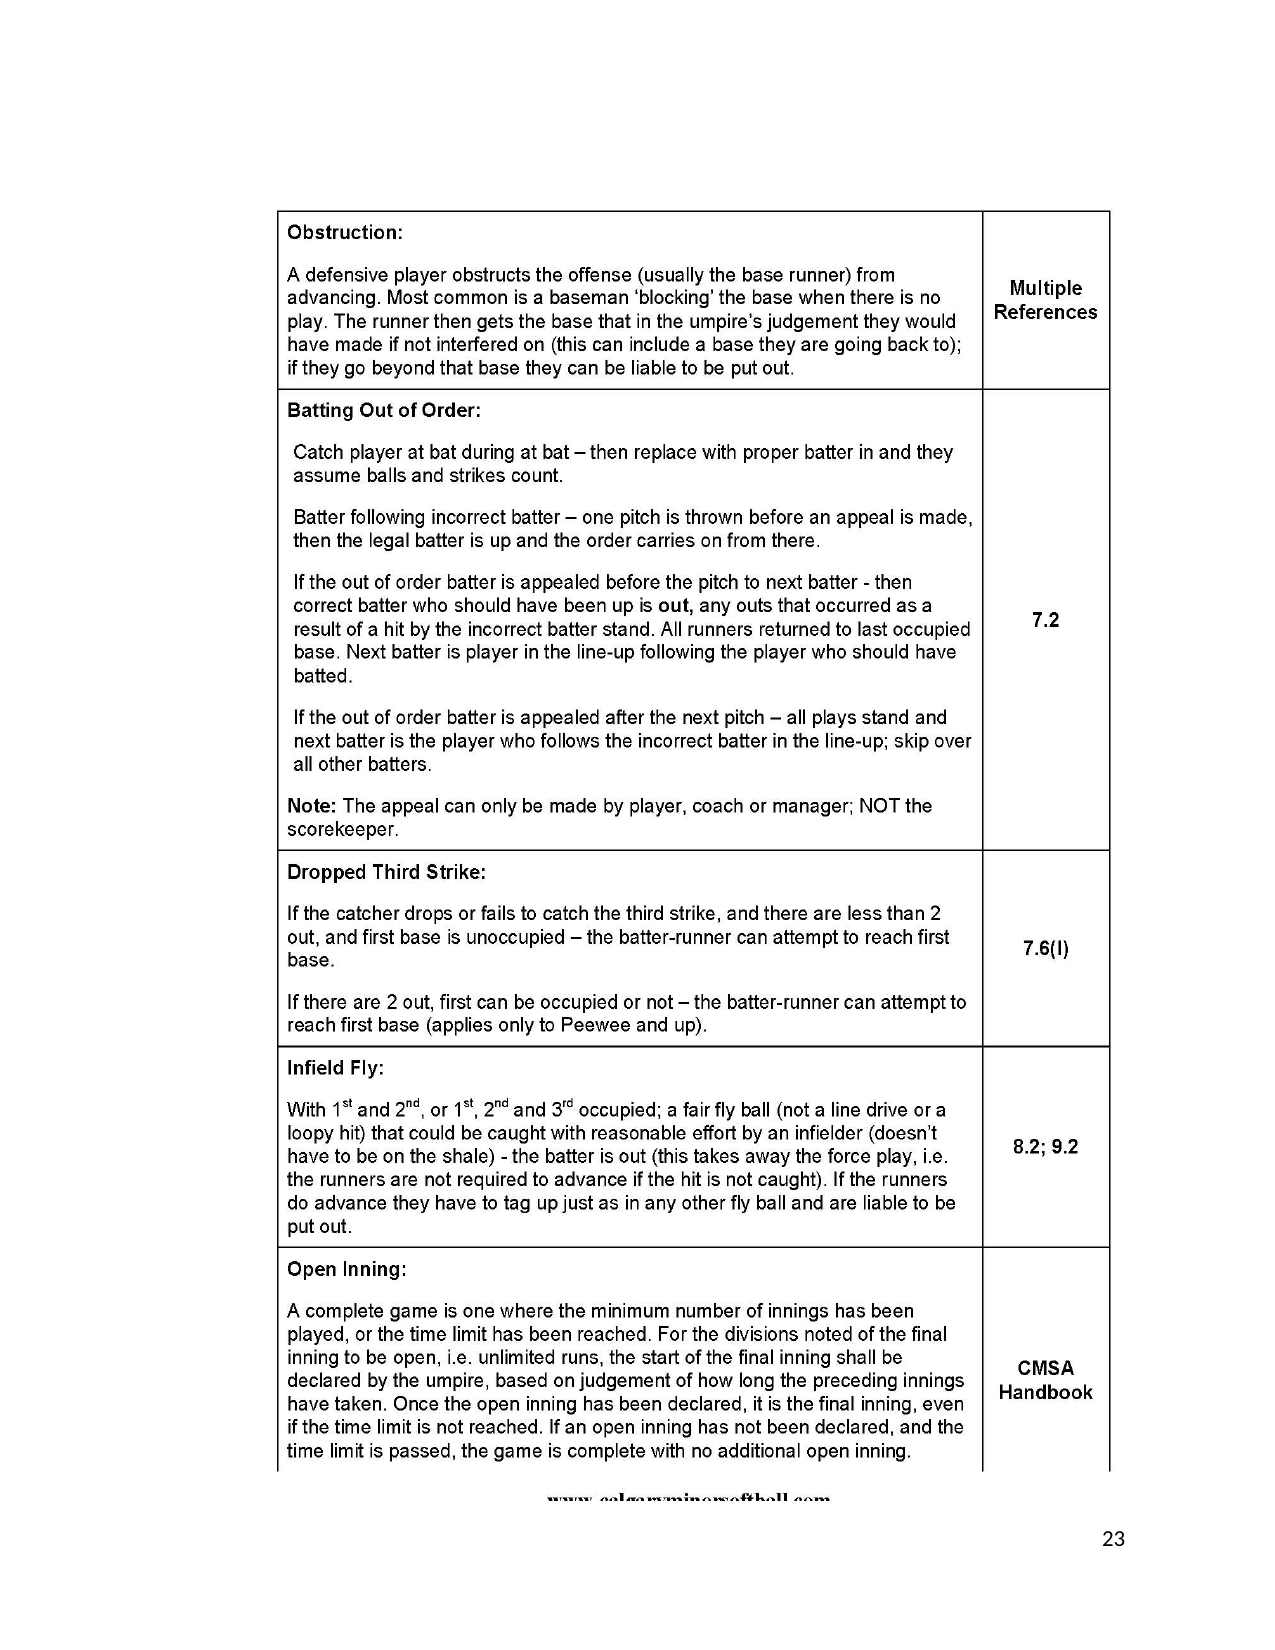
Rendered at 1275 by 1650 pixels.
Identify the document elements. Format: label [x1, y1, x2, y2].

picture [150, 118, 1228, 1501]
